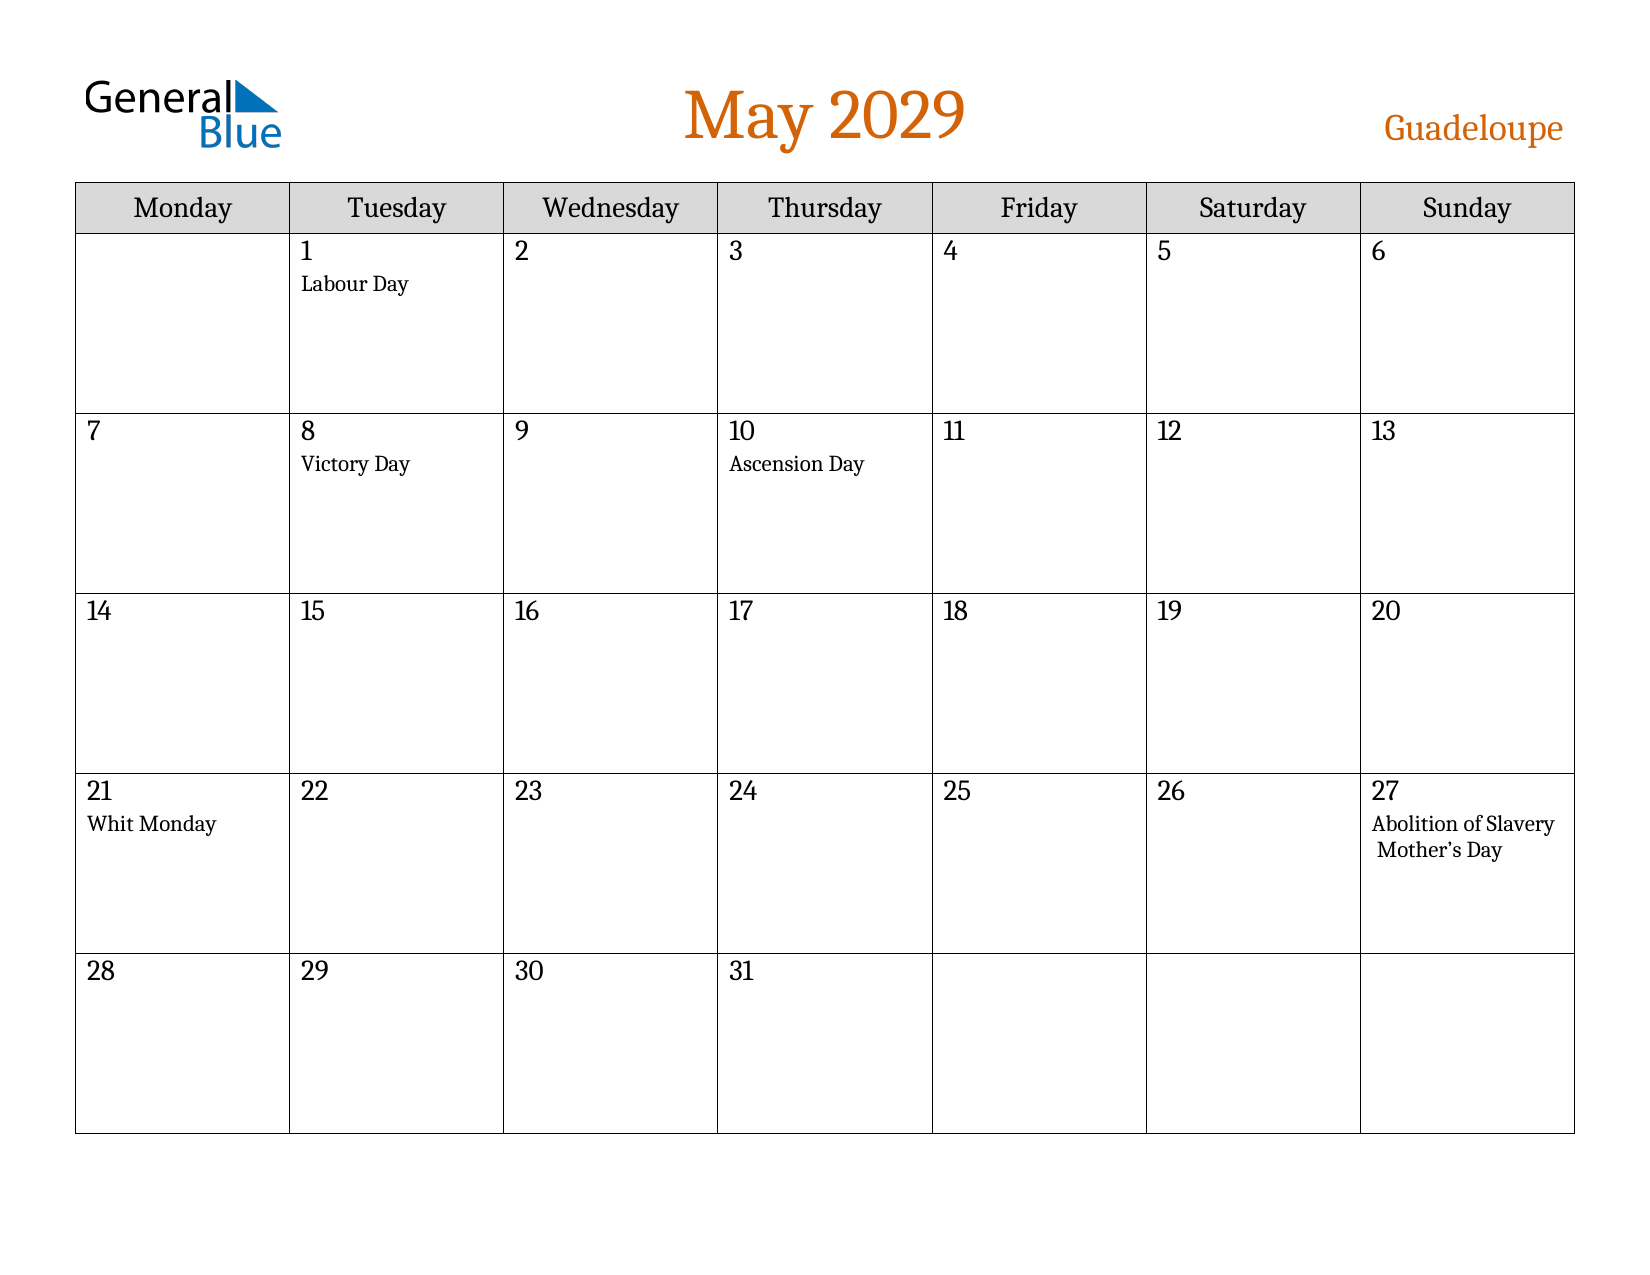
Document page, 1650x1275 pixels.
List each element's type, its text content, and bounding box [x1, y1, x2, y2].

table_cell 16 [504, 594, 717, 630]
table_cell [933, 954, 1146, 990]
table_cell [1147, 270, 1360, 413]
table_cell [933, 450, 1146, 593]
table_cell [1361, 270, 1574, 413]
table_cell 25 [933, 774, 1146, 810]
table_cell [76, 450, 289, 593]
table_cell Friday [933, 183, 1146, 233]
table_cell [1147, 450, 1360, 593]
table_cell Wednesday [504, 183, 717, 233]
table_cell 17 [718, 594, 932, 630]
table_header [76, 75, 503, 182]
table_cell Ascension Day [718, 450, 932, 593]
table_cell 21 [76, 774, 289, 810]
table_cell 8 [290, 414, 503, 450]
table_cell Thursday [718, 183, 932, 233]
table_cell [290, 990, 503, 1133]
table_cell [1361, 990, 1574, 1133]
table_cell [1147, 630, 1360, 773]
table_cell 14 [76, 594, 289, 630]
table_cell Saturday [1147, 183, 1360, 233]
table_cell Tuesday [290, 183, 503, 233]
picture [86, 80, 281, 148]
table_cell [1147, 810, 1360, 953]
table_cell Whit Monday [76, 810, 289, 953]
table_cell 9 [504, 414, 717, 450]
table_cell 13 [1361, 414, 1574, 450]
table_cell [1361, 630, 1574, 773]
table_cell 7 [76, 414, 289, 450]
table_cell 22 [290, 774, 503, 810]
table_cell [290, 630, 503, 773]
table_cell 24 [718, 774, 932, 810]
table_cell 18 [933, 594, 1146, 630]
table_cell [76, 990, 289, 1133]
table_cell Labour Day [290, 270, 503, 413]
table_cell 15 [290, 594, 503, 630]
table_cell 29 [290, 954, 503, 990]
table_header May 2029 [504, 75, 1146, 182]
table_cell [1147, 954, 1360, 990]
table_cell [504, 450, 717, 593]
table_cell [933, 810, 1146, 953]
table_cell 2 [504, 234, 717, 270]
table_cell 5 [1147, 234, 1360, 270]
table_cell [504, 270, 717, 413]
table_cell 26 [1147, 774, 1360, 810]
table_cell Monday [76, 183, 289, 233]
table_cell [718, 630, 932, 773]
table_cell 19 [1147, 594, 1360, 630]
table_cell [933, 630, 1146, 773]
table_cell [504, 810, 717, 953]
table_cell [76, 270, 289, 413]
table_cell [76, 630, 289, 773]
table_cell [718, 810, 932, 953]
table_cell Abolition of Slavery Mother’s Day [1361, 810, 1574, 953]
table_cell [718, 990, 932, 1133]
table_cell 30 [504, 954, 717, 990]
table_cell 27 [1361, 774, 1574, 810]
table_cell [76, 234, 289, 270]
table_cell [933, 990, 1146, 1133]
table_cell 10 [718, 414, 932, 450]
table_header Guadeloupe [1146, 75, 1574, 182]
table_cell 6 [1361, 234, 1574, 270]
table_cell [504, 990, 717, 1133]
table_cell [718, 270, 932, 413]
table_cell 1 [290, 234, 503, 270]
table_cell 11 [933, 414, 1146, 450]
table_cell [1361, 450, 1574, 593]
table_cell 4 [933, 234, 1146, 270]
table_cell 3 [718, 234, 932, 270]
table_cell Victory Day [290, 450, 503, 593]
table_cell 28 [76, 954, 289, 990]
table_cell [290, 810, 503, 953]
table_cell 31 [718, 954, 932, 990]
table_cell [504, 630, 717, 773]
table_cell 12 [1147, 414, 1360, 450]
table_cell 20 [1361, 594, 1574, 630]
table_cell 23 [504, 774, 717, 810]
table_cell [1147, 990, 1360, 1133]
table_cell Sunday [1361, 183, 1574, 233]
table_cell [1361, 954, 1574, 990]
table_cell [933, 270, 1146, 413]
